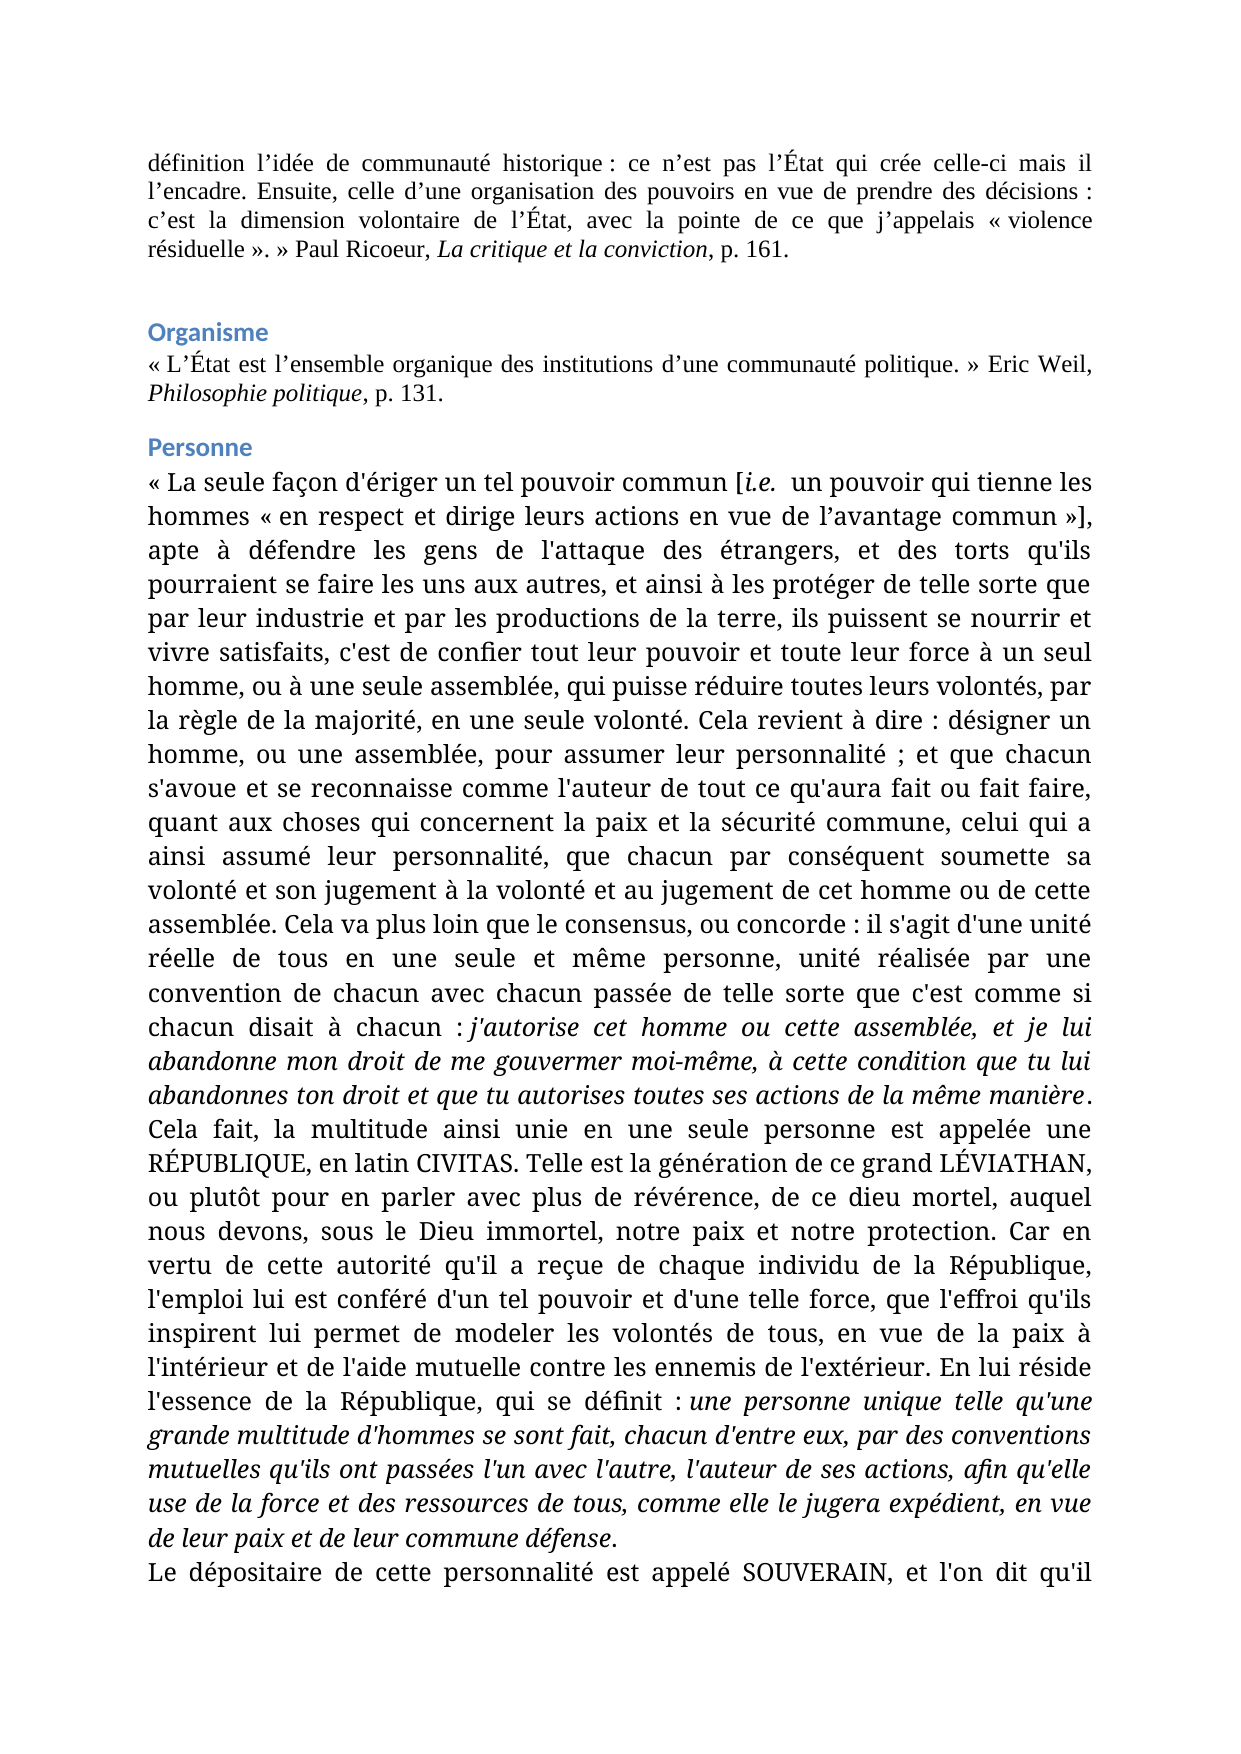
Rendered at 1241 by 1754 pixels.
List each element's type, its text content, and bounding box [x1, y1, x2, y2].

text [148, 1554, 1093, 1588]
text « L’État est l’ensemble organique des institutions d’une communauté politique. » Eric Weil, Philosophie politique, p. 131. [148, 349, 1093, 407]
text « La seule façon d'ériger un tel pouvoir commun [i.e. un pouvoir qui tienne les hommes « en respect et dirige leurs actions en vue de l’avantage commun »], apte à défendre les gens de l'attaque des étrangers, et des torts qu'ils pourraient se faire les uns aux autres, et ainsi à les protéger de telle sorte que par leur industrie et par les productions de la terre, ils puissent se nourrir et vivre satisfaits, c'est de confier tout leur pouvoir et toute leur force à un seul homme, ou à une seule assemblée, qui puisse réduire toutes leurs volontés, par la règle de la majorité, en une seule volonté. Cela revient à dire : désigner un homme, ou une assemblée, pour assumer leur personnalité ; et que chacun s'avoue et se reconnaisse comme l'auteur de tout ce qu'aura fait ou fait faire, quant aux choses qui concernent la paix et la sécurité commune, celui qui a ainsi assumé leur personnalité, que chacun par conséquent soumette sa volonté et son jugement à la volonté et au jugement de cet homme ou de cette assemblée. Cela va plus loin que le consensus, ou concorde : il s'agit d'une unité réelle de tous en une seule et même personne, unité réalisée par une convention de chacun avec chacun passée de telle sorte que c'est comme si chacun disait à chacun : j'autorise cet homme ou cette assemblée, et je lui abandonne mon droit de me gouvermer moi-même, à cette condition que tu lui abandonnes ton droit et que tu autorises toutes ses actions de la même manière. Cela fait, la multitude ainsi unie en une seule personne est appelée une RÉPUBLIQUE, en latin CIVITAS. Telle est la génération de ce grand LÉVIATHAN, ou plutôt pour en parler avec plus de révérence, de ce dieu mortel, auquel nous devons, sous le Dieu immortel, notre paix et notre protection. Car en vertu de cette autorité qu'il a reçue de chaque individu de la République, l'emploi lui est conféré d'un tel pouvoir et d'une telle force, que l'effroi qu'ils inspirent lui permet de modeler les volontés de tous, en vue de la paix à l'intérieur et de l'aide mutuelle contre les ennemis de l'extérieur. En lui réside l'essence de la République, qui se définit : une personne unique telle qu'une grande multitude d'hommes se sont fait, chacun d'entre eux, par des conventions mutuelles qu'ils ont passées l'un avec l'autre, l'auteur de ses actions, afin qu'elle use de la force et des ressources de tous, comme elle le jugera expédient, en vue de leur paix et de leur commune défense. [148, 464, 1093, 1554]
subtitle Personne [148, 427, 1093, 464]
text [148, 148, 1093, 263]
subtitle Organisme [148, 312, 1093, 349]
